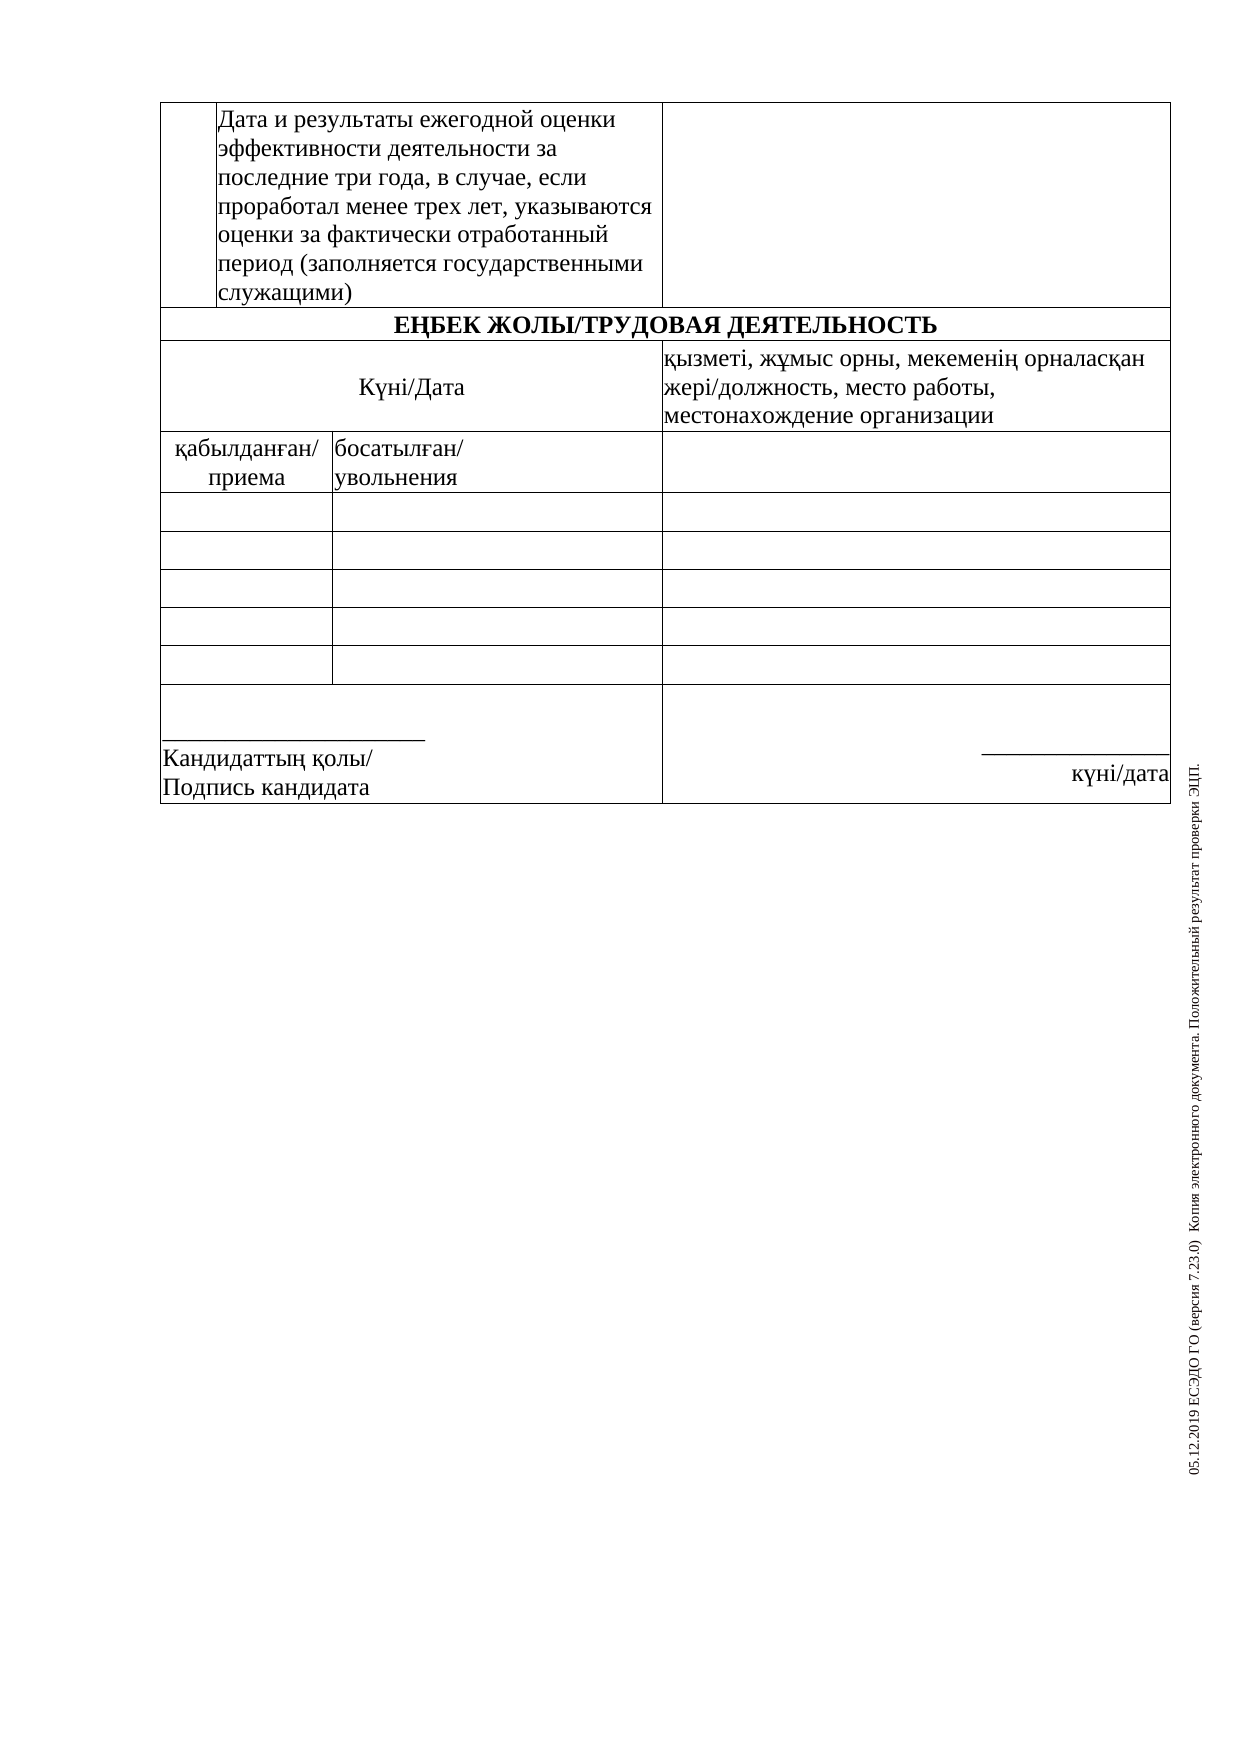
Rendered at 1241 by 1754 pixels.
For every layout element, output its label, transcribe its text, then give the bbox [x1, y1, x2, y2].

table_cell [663, 103, 1170, 307]
table_cell Күні/Дата [161, 341, 662, 431]
table_cell ЕҢБЕК ЖОЛЫ/ТРУДОВАЯ ДЕЯТЕЛЬНОСТЬ [161, 308, 1170, 340]
table_cell _______________ күні/дата [663, 685, 1170, 803]
table_cell [663, 493, 1170, 531]
table_cell [333, 646, 662, 683]
table_cell [161, 608, 332, 645]
table_cell [663, 432, 1170, 492]
table_cell [663, 608, 1170, 645]
table_cell [161, 493, 332, 531]
table_cell [333, 532, 662, 569]
table_cell босатылған/ увольнения [333, 432, 662, 492]
table_cell [161, 570, 332, 607]
table_cell қабылданған/ приема [161, 432, 332, 492]
table_cell 9. [161, 103, 216, 307]
table_cell [333, 570, 662, 607]
table_cell _____________________ Кандидаттың қолы/ Подпись кандидата [161, 685, 662, 803]
table_cell қызметі, жұмыс орны, мекеменің орналасқан жері/должность, место работы, местонахождение организации [663, 341, 1170, 431]
table_cell [161, 532, 332, 569]
table_cell [663, 532, 1170, 569]
table_cell [663, 646, 1170, 683]
table_cell [333, 493, 662, 531]
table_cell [217, 103, 662, 307]
table_cell [663, 570, 1170, 607]
table_cell [161, 646, 332, 683]
table_cell [333, 608, 662, 645]
